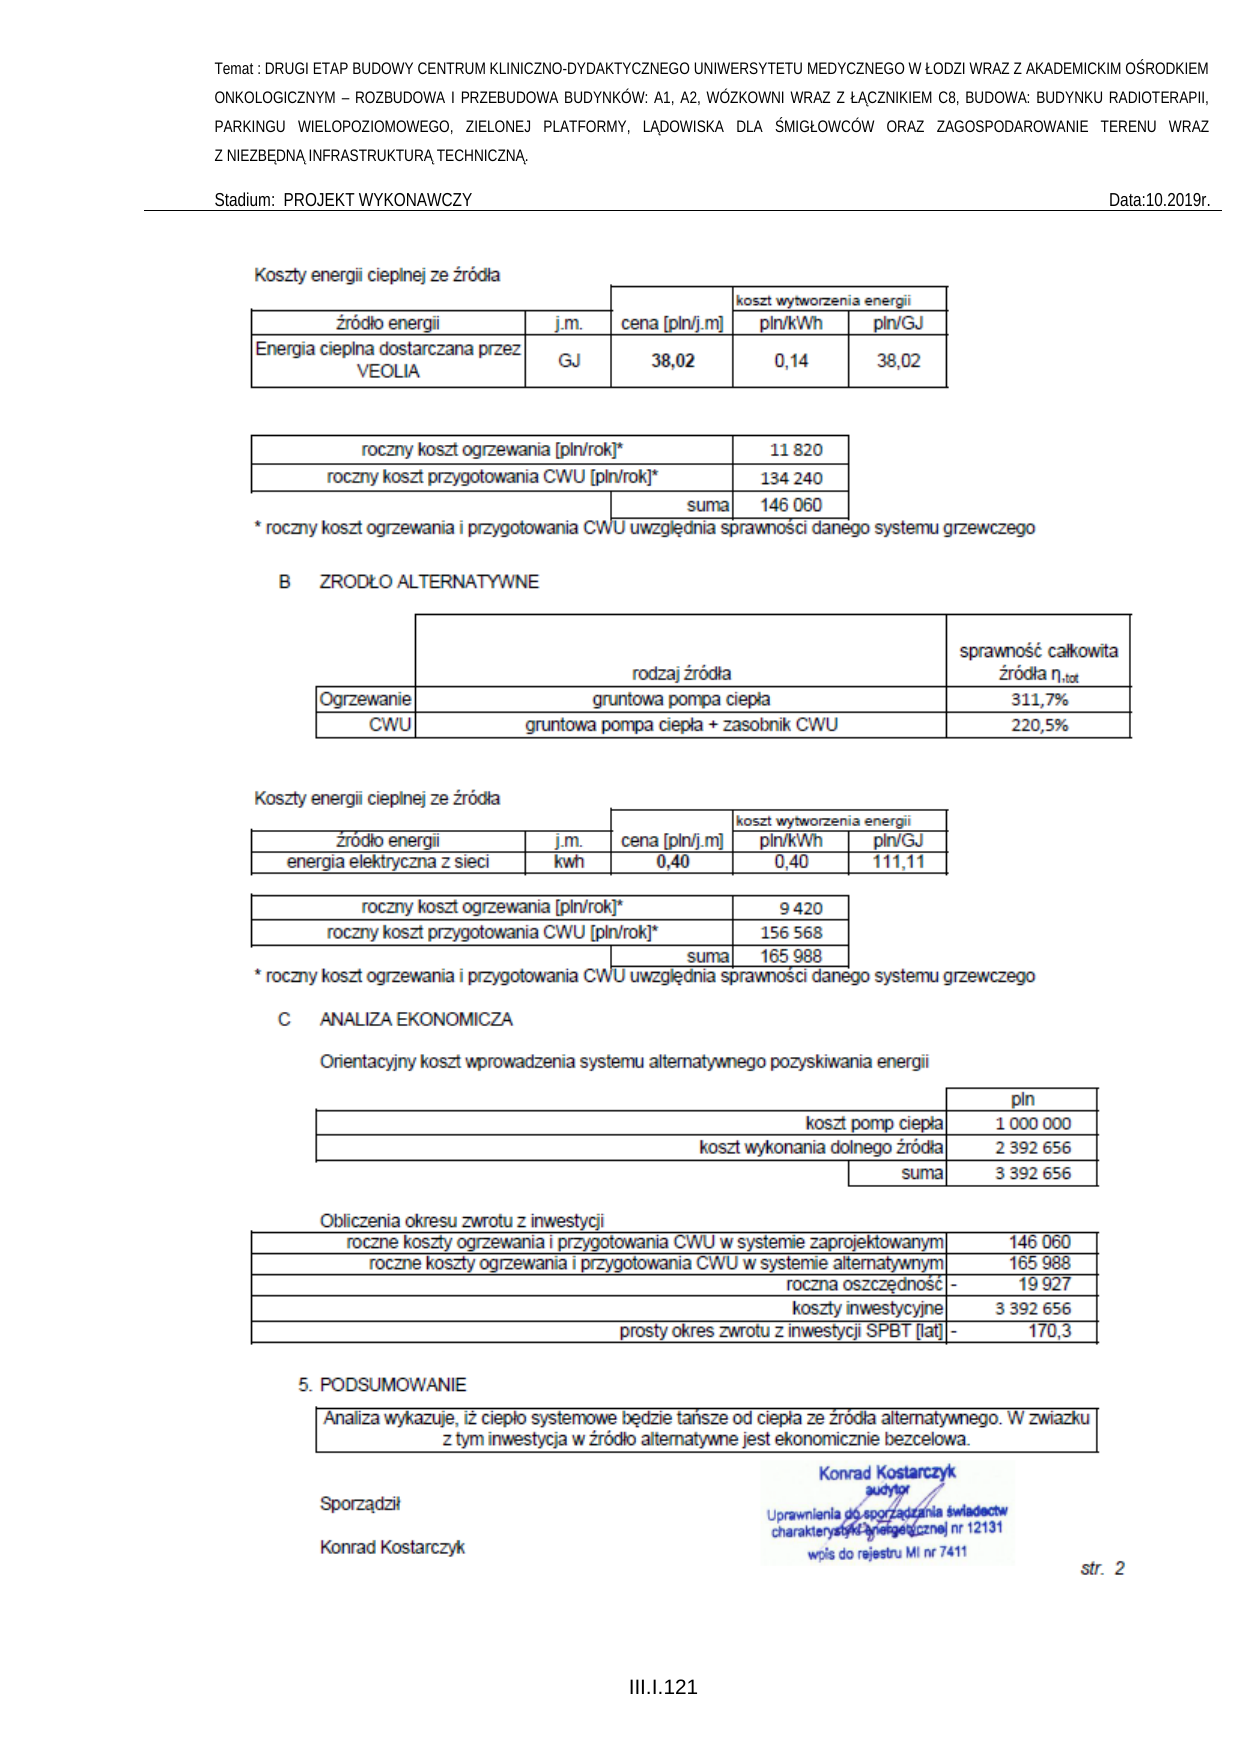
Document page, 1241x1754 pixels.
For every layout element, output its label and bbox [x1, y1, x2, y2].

picture [236, 247, 1149, 1593]
